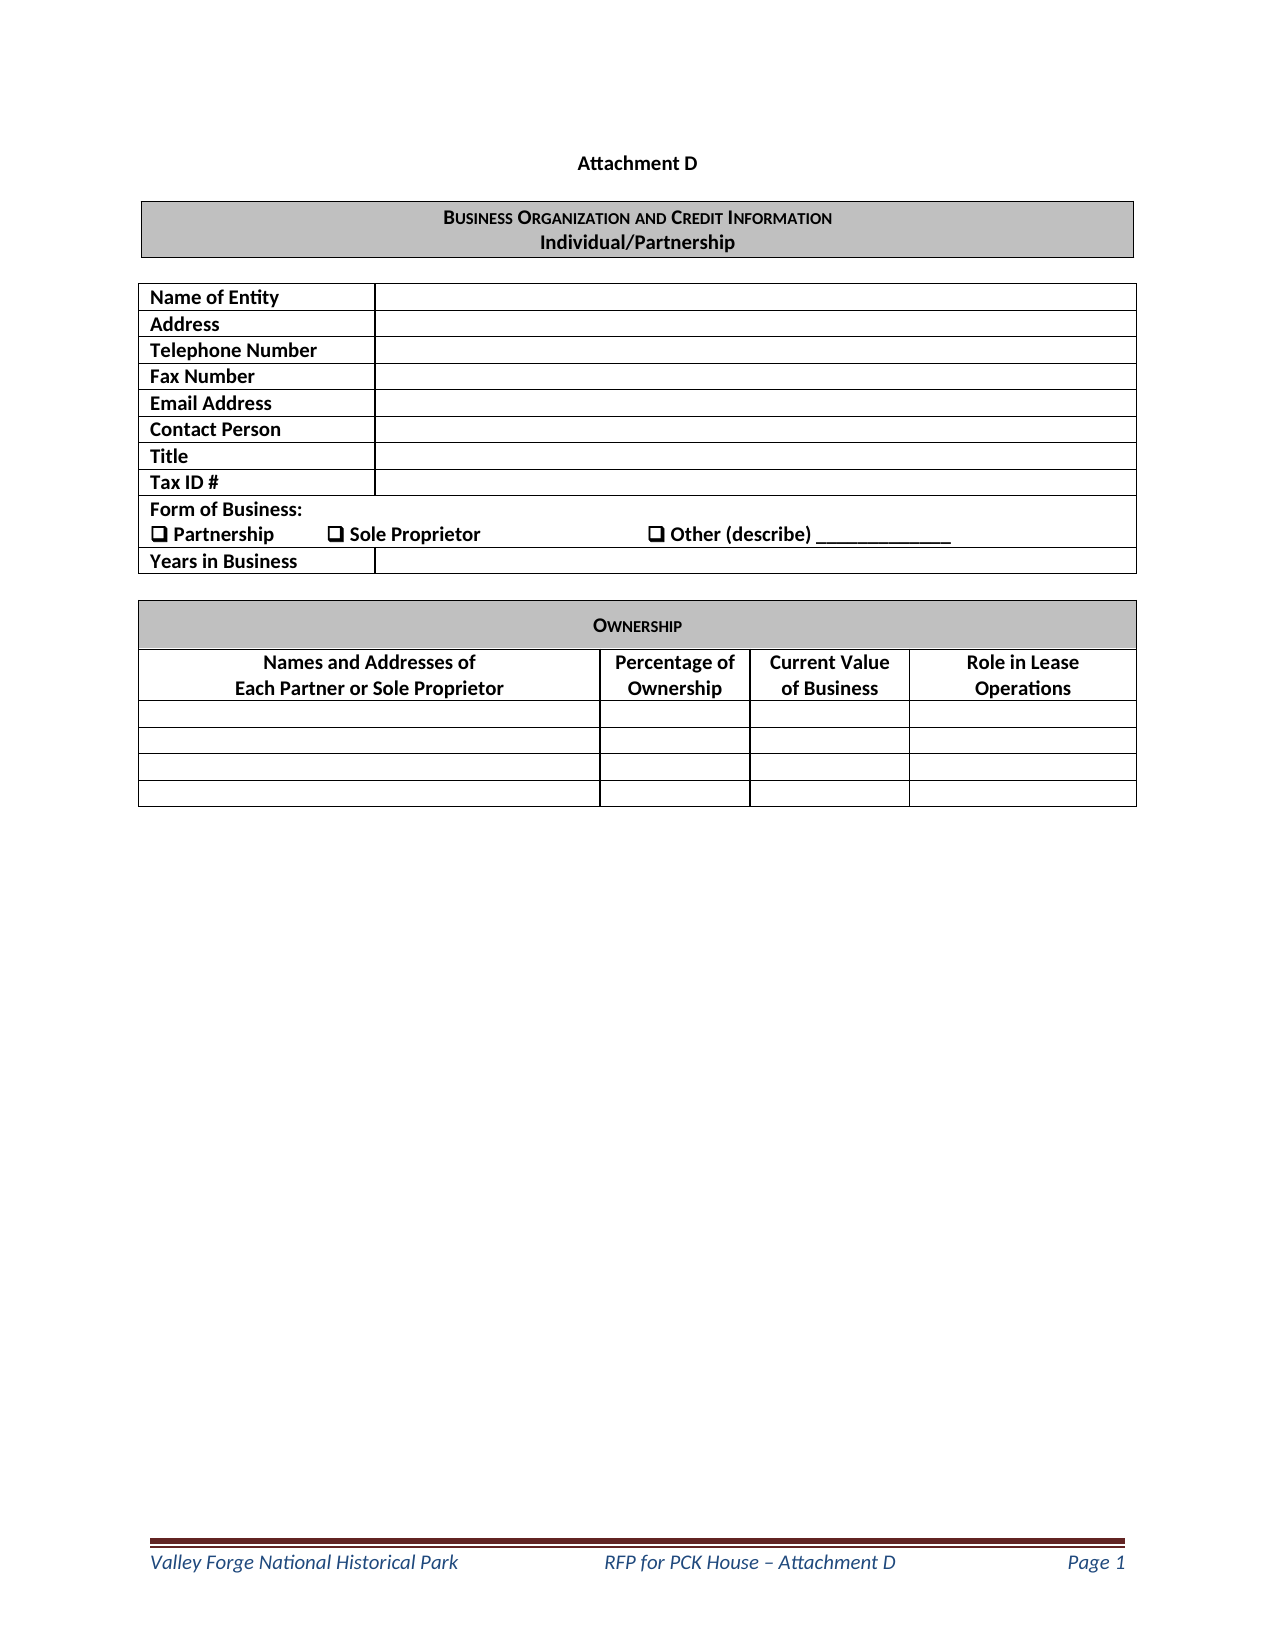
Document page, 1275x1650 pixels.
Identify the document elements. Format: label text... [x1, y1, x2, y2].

table_cell [751, 781, 909, 806]
table_cell Title [139, 443, 374, 468]
table_cell [751, 754, 909, 780]
table_cell Form of Business: Partnership Sole Proprietor Other (describe) _____________ [139, 496, 1136, 547]
table_cell Telephone Number [139, 337, 374, 363]
text Business Organization and Credit Information [142, 202, 1133, 226]
table_cell [376, 337, 1136, 363]
table_cell Years in Business [139, 548, 374, 573]
table_header [376, 284, 1136, 310]
table_cell Fax Number [139, 364, 374, 389]
table_cell [601, 701, 749, 727]
table_cell [751, 701, 909, 727]
table_cell [910, 781, 1136, 806]
table_cell Address [139, 311, 374, 336]
table_cell [910, 754, 1136, 780]
table_cell [376, 390, 1136, 416]
table_header Ownership [139, 601, 1136, 648]
table_cell [139, 701, 599, 727]
table_cell Tax ID # [139, 470, 374, 495]
table_cell Names and Addresses of Each Partner or Sole Proprietor [139, 650, 599, 700]
table_cell [139, 754, 599, 780]
table_cell [601, 754, 749, 780]
table_cell [601, 728, 749, 753]
table_header Name of Entity [139, 284, 374, 310]
table_cell [910, 701, 1136, 727]
table_cell Contact Person [139, 417, 374, 442]
text Attachment D [150, 150, 1125, 175]
table_cell [376, 548, 1136, 573]
list Individual/Partnership [142, 226, 1133, 257]
table_cell Email Address [139, 390, 374, 416]
table_cell [601, 781, 749, 806]
table_cell Percentage of Ownership [601, 650, 749, 700]
table_cell [376, 311, 1136, 336]
table_cell Current Value of Business [751, 650, 909, 700]
table_cell [376, 470, 1136, 495]
table_cell [139, 781, 599, 806]
table_cell [139, 728, 599, 753]
table_cell [910, 728, 1136, 753]
table_cell [376, 364, 1136, 389]
table_cell [376, 443, 1136, 468]
table_cell Role in Lease Operations [910, 650, 1136, 700]
table_cell [376, 417, 1136, 442]
table_cell [751, 728, 909, 753]
